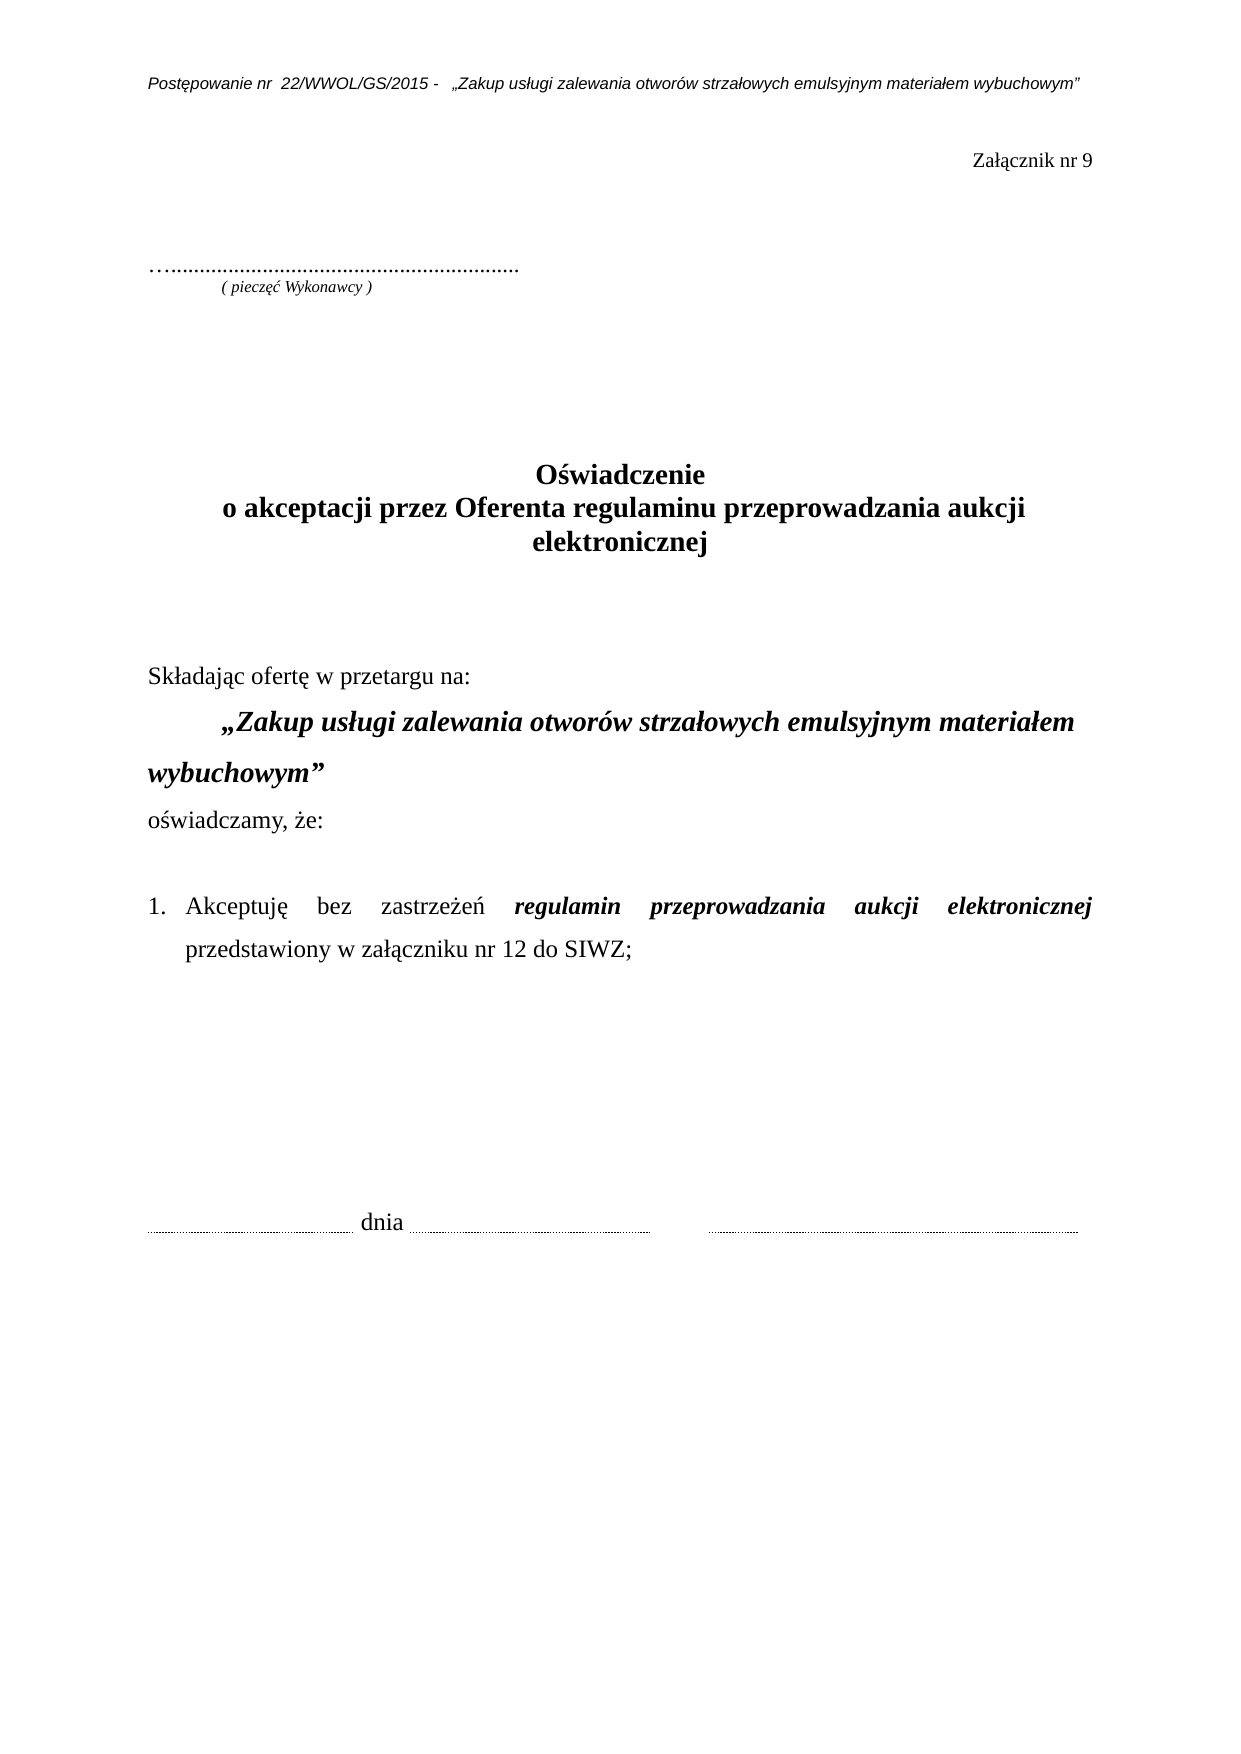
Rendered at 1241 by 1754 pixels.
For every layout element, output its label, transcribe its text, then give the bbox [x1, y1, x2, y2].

text Składając ofertę w przetargu na: [148, 661, 1093, 690]
text Oświadczenie [148, 457, 1093, 490]
text „Zakup usługi zalewania otworów strzałowych emulsyjnym materiałem wybuchowym” [148, 704, 1093, 788]
list Akceptuję bez zastrzeżeń regulamin przeprowadzania aukcji elektronicznej przedstawiony w załączniku nr 12 do SIWZ; [148, 891, 1093, 963]
text dnia [148, 1207, 1093, 1236]
text …............................................................. [148, 251, 1093, 277]
text Załącznik nr 9 [148, 148, 1093, 172]
text oświadczamy, że: [148, 805, 1093, 834]
text o akceptacji przez Oferenta regulaminu przeprowadzania aukcji elektronicznej [148, 490, 1093, 557]
text ( pieczęć Wykonawcy ) [148, 277, 1093, 296]
